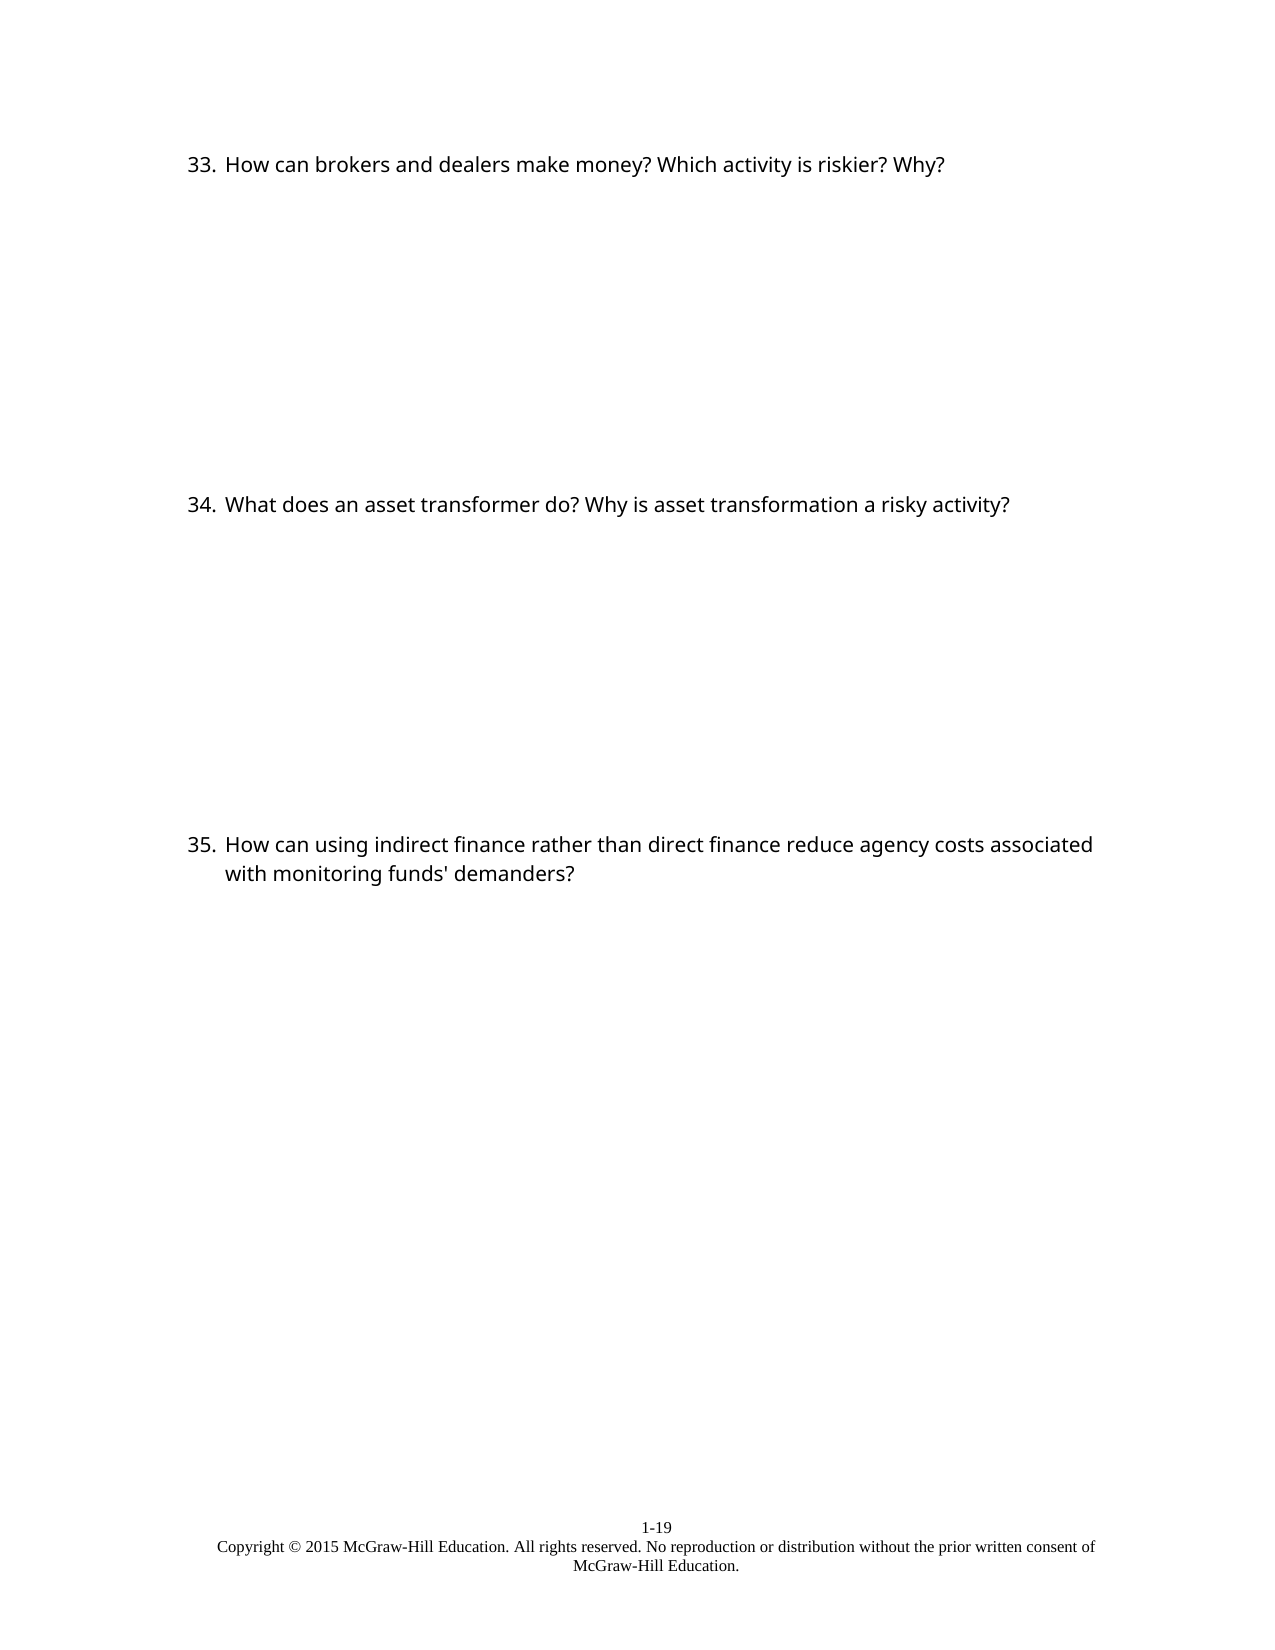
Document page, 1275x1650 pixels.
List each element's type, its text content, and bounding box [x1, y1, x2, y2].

table_header How can brokers and dealers make money? Which activity is riskier? Why? [225, 150, 1125, 465]
table_header How can using indirect finance rather than direct finance reduce agency costs associated with monitoring funds' demanders? [225, 831, 1125, 1174]
table_header What does an asset transformer do? Why is asset transformation a risky activity? [225, 490, 1125, 805]
table_header 33. [188, 150, 225, 465]
table_header 34. [188, 490, 225, 805]
table_header 35. [188, 831, 225, 1174]
